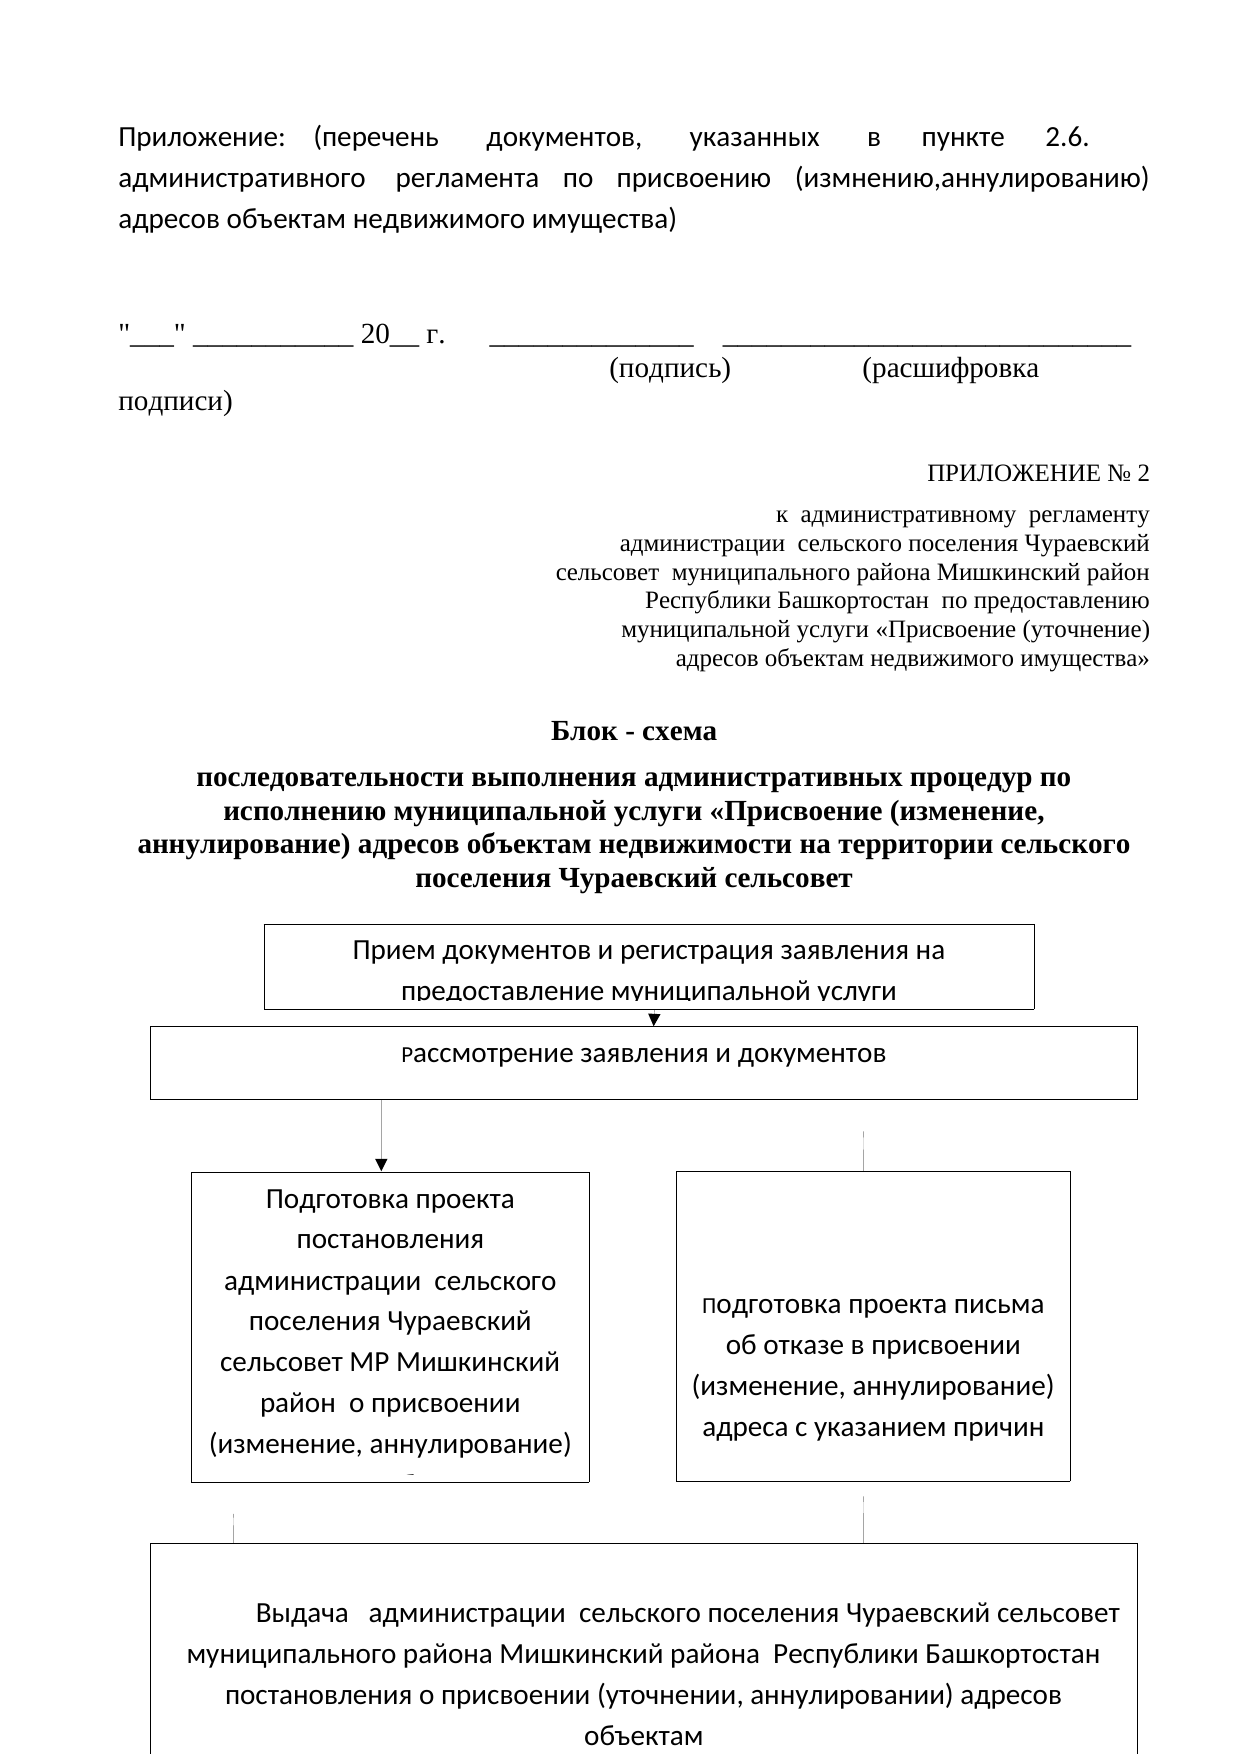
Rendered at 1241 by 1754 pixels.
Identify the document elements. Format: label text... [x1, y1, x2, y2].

text "___" ___________ 20__ г. ______________ ____________________________ [118, 316, 1150, 350]
text (подпись) (расшифровка подписи) [118, 350, 1150, 417]
text последовательности выполнения административных процедур по исполнению муниципальной услуги «Присвоение (изменение, аннулирование) адресов объектам недвижимости на территории сельского поселения Чураевский сельсовет [118, 759, 1150, 893]
text ПРИЛОЖЕНИЕ № 2 [546, 458, 1150, 487]
text к административному регламенту [546, 499, 1150, 528]
text Блок - схема [118, 713, 1150, 747]
text Приложение: (перечень документов, указанных в пункте 2.6. административного регламента по присвоению (измнению,аннулированию) адресов объектам недвижимого имущества) [118, 118, 1150, 236]
text администрации сельского поселения Чураевский сельсовет муниципального района Мишкинский район Республики Башкортостан по предоставлению муниципальной услуги «Присвоение (уточнение) адресов объектам недвижимого имущества» [546, 528, 676, 672]
